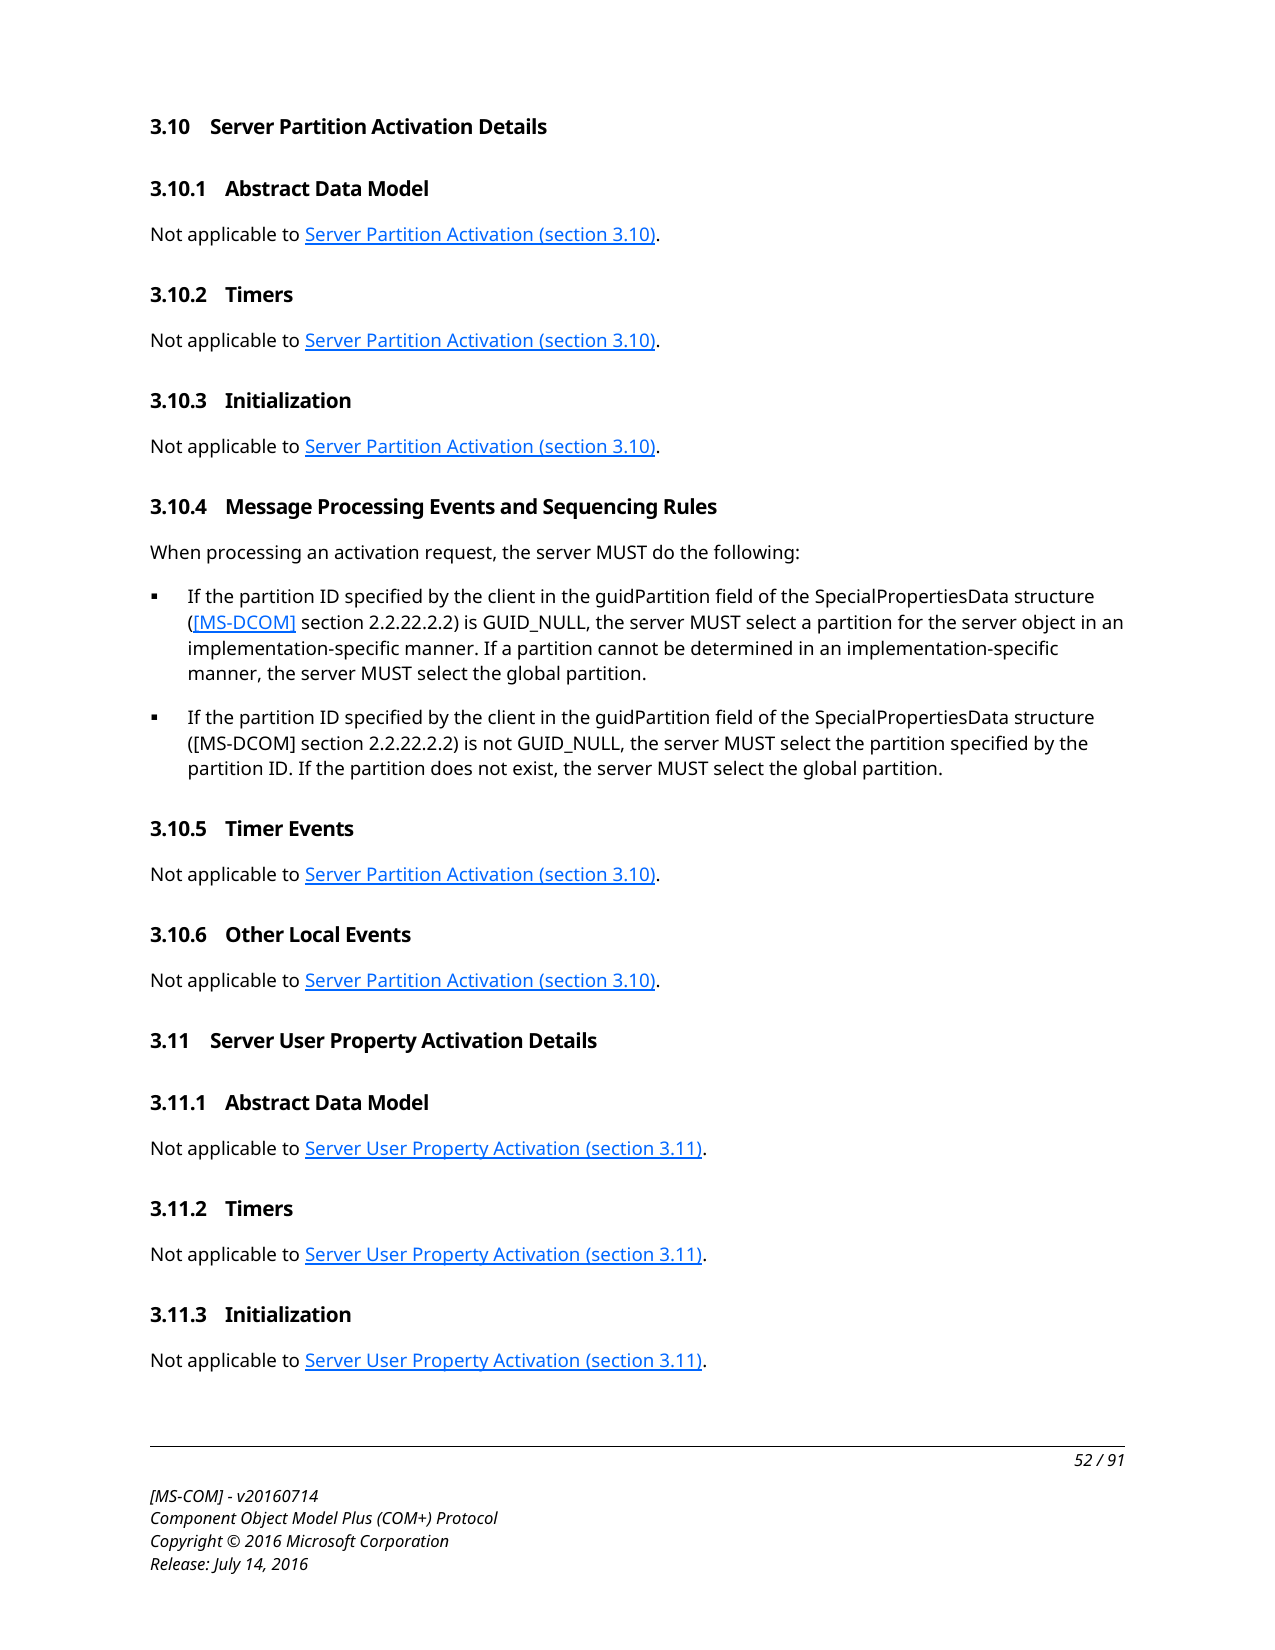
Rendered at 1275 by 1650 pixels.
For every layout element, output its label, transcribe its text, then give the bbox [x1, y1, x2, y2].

subtitle Other Local Events [150, 921, 1125, 949]
text Not applicable to Server User Property Activation (section 3.11). [150, 1242, 1125, 1267]
text When processing an activation request, the server MUST do the following: [150, 539, 1125, 565]
subtitle Abstract Data Model [150, 174, 1125, 203]
subtitle Timer Events [150, 814, 1125, 843]
subtitle Message Processing Events and Sequencing Rules [150, 492, 1125, 521]
subtitle Initialization [150, 386, 1125, 415]
text Not applicable to Server Partition Activation (section 3.10). [150, 327, 1125, 353]
list If the partition ID specified by the client in the guidPartition field of the SpecialPropertiesData structure ([MS-DCOM] section 2.2.22.2.2) is GUID_NULL, the server MUST select a partition for the server object in an implementation-specific manner. If a partition cannot be determined in an implementation-specific manner, the server MUST select the global partition. [150, 584, 1125, 686]
text Not applicable to Server Partition Activation (section 3.10). [150, 968, 1125, 993]
subtitle Initialization [150, 1301, 1125, 1329]
subtitle Server Partition Activation Details [150, 112, 1125, 141]
text Not applicable to Server Partition Activation (section 3.10). [150, 221, 1125, 247]
subtitle Timers [150, 280, 1125, 309]
text Not applicable to Server User Property Activation (section 3.11). [150, 1136, 1125, 1161]
text Not applicable to Server Partition Activation (section 3.10). [150, 433, 1125, 459]
text Not applicable to Server User Property Activation (section 3.11). [150, 1348, 1125, 1373]
text Not applicable to Server Partition Activation (section 3.10). [150, 862, 1125, 887]
list If the partition ID specified by the client in the guidPartition field of the SpecialPropertiesData structure ([MS-DCOM] section 2.2.22.2.2) is not GUID_NULL, the server MUST select the partition specified by the partition ID. If the partition does not exist, the server MUST select the global partition. [150, 705, 1125, 781]
subtitle Timers [150, 1194, 1125, 1223]
subtitle Abstract Data Model [150, 1088, 1125, 1117]
subtitle Server User Property Activation Details [150, 1027, 1125, 1055]
